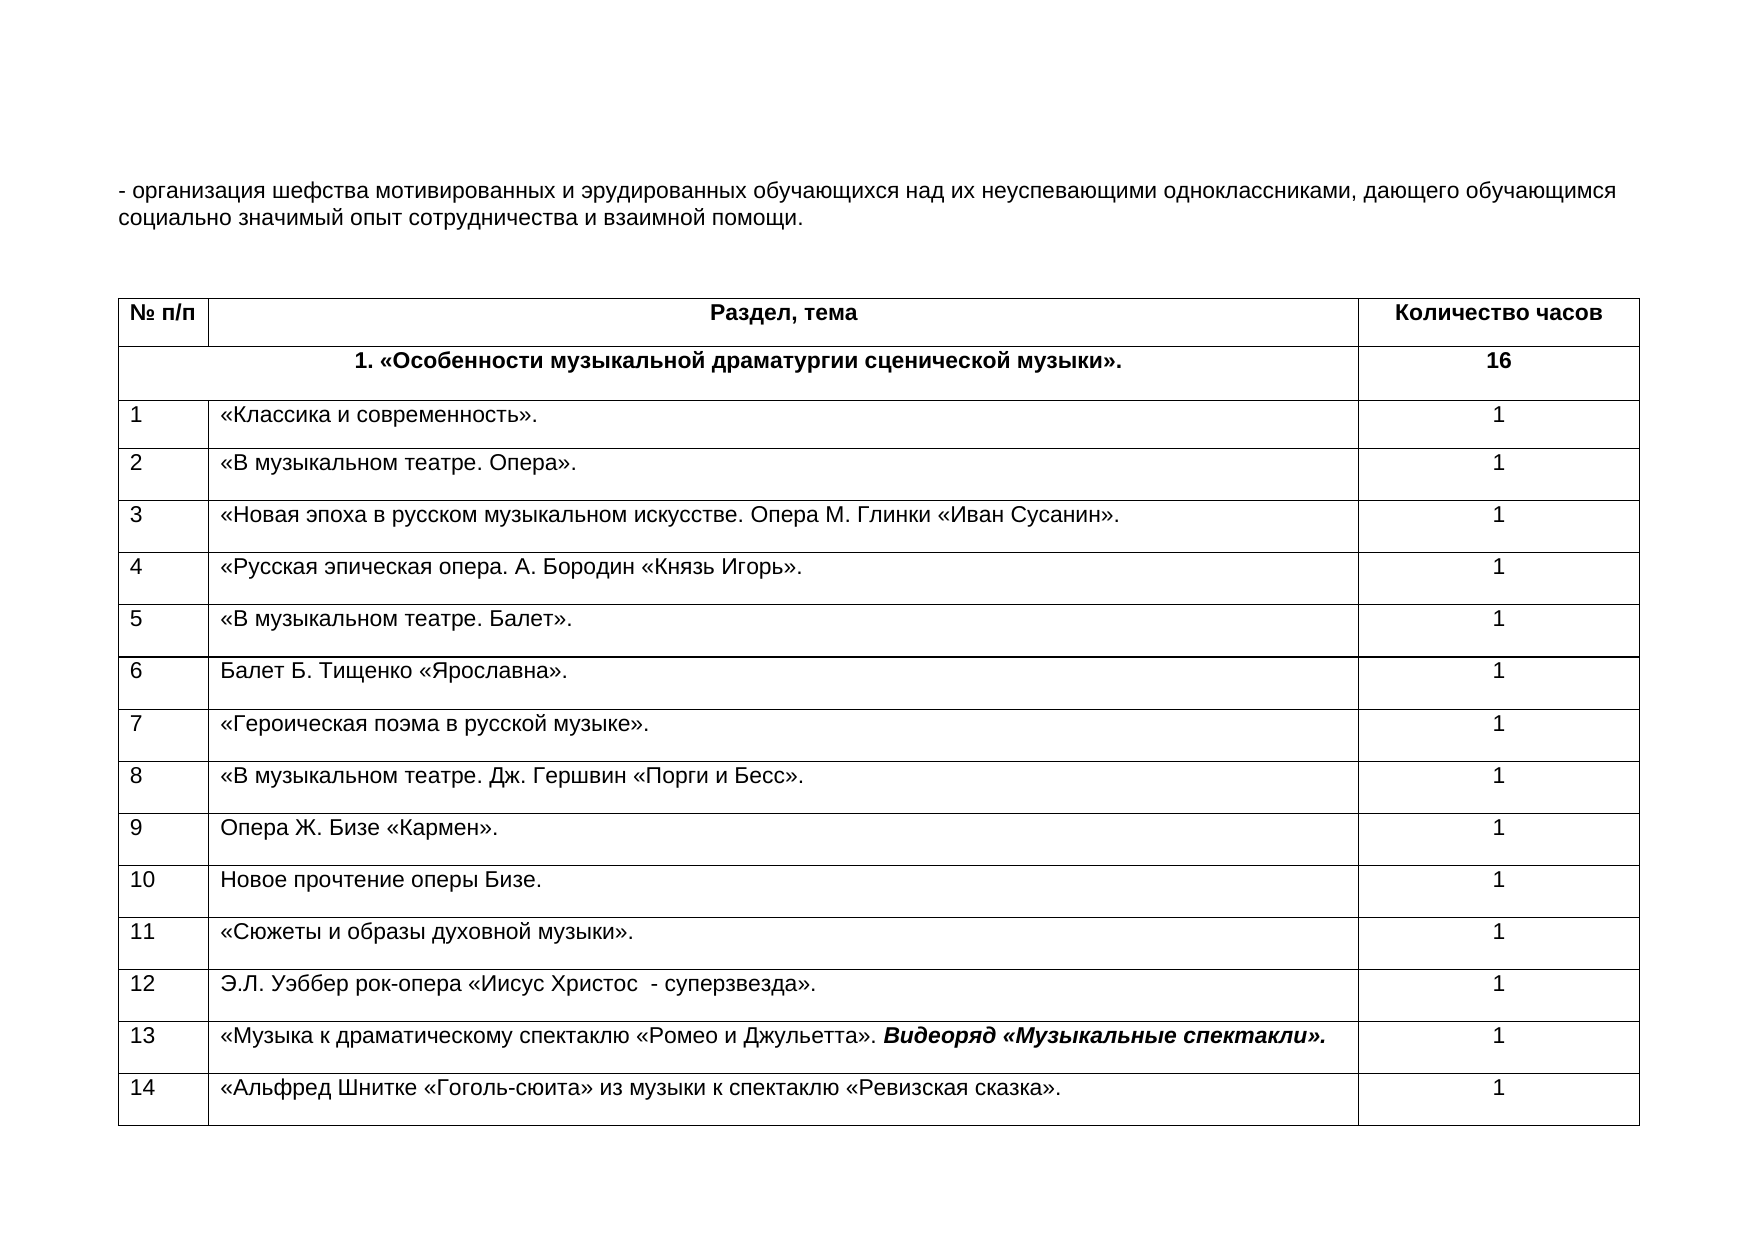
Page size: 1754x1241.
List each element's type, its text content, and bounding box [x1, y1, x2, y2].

table_cell 12 [119, 970, 208, 1021]
table_cell 16 [1359, 347, 1639, 400]
table_cell 13 [119, 1022, 208, 1073]
table_cell 8 [119, 762, 208, 813]
table_cell «В музыкальном театре. Балет». [209, 605, 1358, 656]
table_cell Опера Ж. Бизе «Кармен». [209, 814, 1358, 865]
table_cell Новое прочтение оперы Бизе. [209, 866, 1358, 917]
table_cell «В музыкальном театре. Дж. Гершвин «Порги и Бесс». [209, 762, 1358, 813]
table_cell «Новая эпоха в русском музыкальном искусстве. Опера М. Глинки «Иван Сусанин». [209, 501, 1358, 552]
text - организация шефства мотивированных и эрудированных обучающихся над их неуспевающими одноклассниками, дающего обучающимся социально значимый опыт сотрудничества и взаимной помощи. [118, 177, 1636, 230]
table_cell 1 [1359, 1022, 1639, 1073]
table_cell 1 [1359, 970, 1639, 1021]
table_cell 1 [1359, 553, 1639, 604]
table_cell «Альфред Шнитке «Гоголь-сюита» из музыки к спектаклю «Ревизская сказка». [209, 1074, 1358, 1125]
table_cell «Русская эпическая опера. А. Бородин «Князь Игорь». [209, 553, 1358, 604]
table_cell 1. «Особенности музыкальной драматургии сценической музыки». [119, 347, 1358, 400]
table_header № п/п [119, 299, 208, 346]
table_cell 1 [1359, 762, 1639, 813]
table_header Количество часов [1359, 299, 1639, 346]
table_cell Балет Б. Тищенко «Ярославна». [209, 658, 1358, 708]
table_cell «Героическая поэма в русской музыке». [209, 710, 1358, 761]
table_cell 10 [119, 866, 208, 917]
table_cell 1 [1359, 710, 1639, 761]
table_cell 1 [1359, 501, 1639, 552]
table_cell 14 [119, 1074, 208, 1125]
table_cell 1 [1359, 605, 1639, 656]
table_cell 1 [119, 401, 208, 448]
table_cell 1 [1359, 449, 1639, 500]
table_cell 5 [119, 605, 208, 656]
table_cell 1 [1359, 866, 1639, 917]
table_header Раздел, тема [209, 299, 1358, 346]
table_cell «В музыкальном театре. Опера». [209, 449, 1358, 500]
table_cell 3 [119, 501, 208, 552]
table_cell 1 [1359, 1074, 1639, 1125]
table_cell 4 [119, 553, 208, 604]
table_cell 11 [119, 918, 208, 969]
table_cell 9 [119, 814, 208, 865]
table_cell 1 [1359, 814, 1639, 865]
table_cell «Классика и современность». [209, 401, 1358, 448]
table_cell 1 [1359, 918, 1639, 969]
table_cell Э.Л. Уэббер рок-опера «Иисус Христос - суперзвезда». [209, 970, 1358, 1021]
table_cell «Музыка к драматическому спектаклю «Ромео и Джульетта». Видеоряд «Музыкальные спектакли». [209, 1022, 1358, 1073]
table_cell 6 [119, 658, 208, 708]
table_cell 2 [119, 449, 208, 500]
table_cell 7 [119, 710, 208, 761]
table_cell 1 [1359, 658, 1639, 708]
table_cell «Сюжеты и образы духовной музыки». [209, 918, 1358, 969]
table_cell 1 [1359, 401, 1639, 448]
